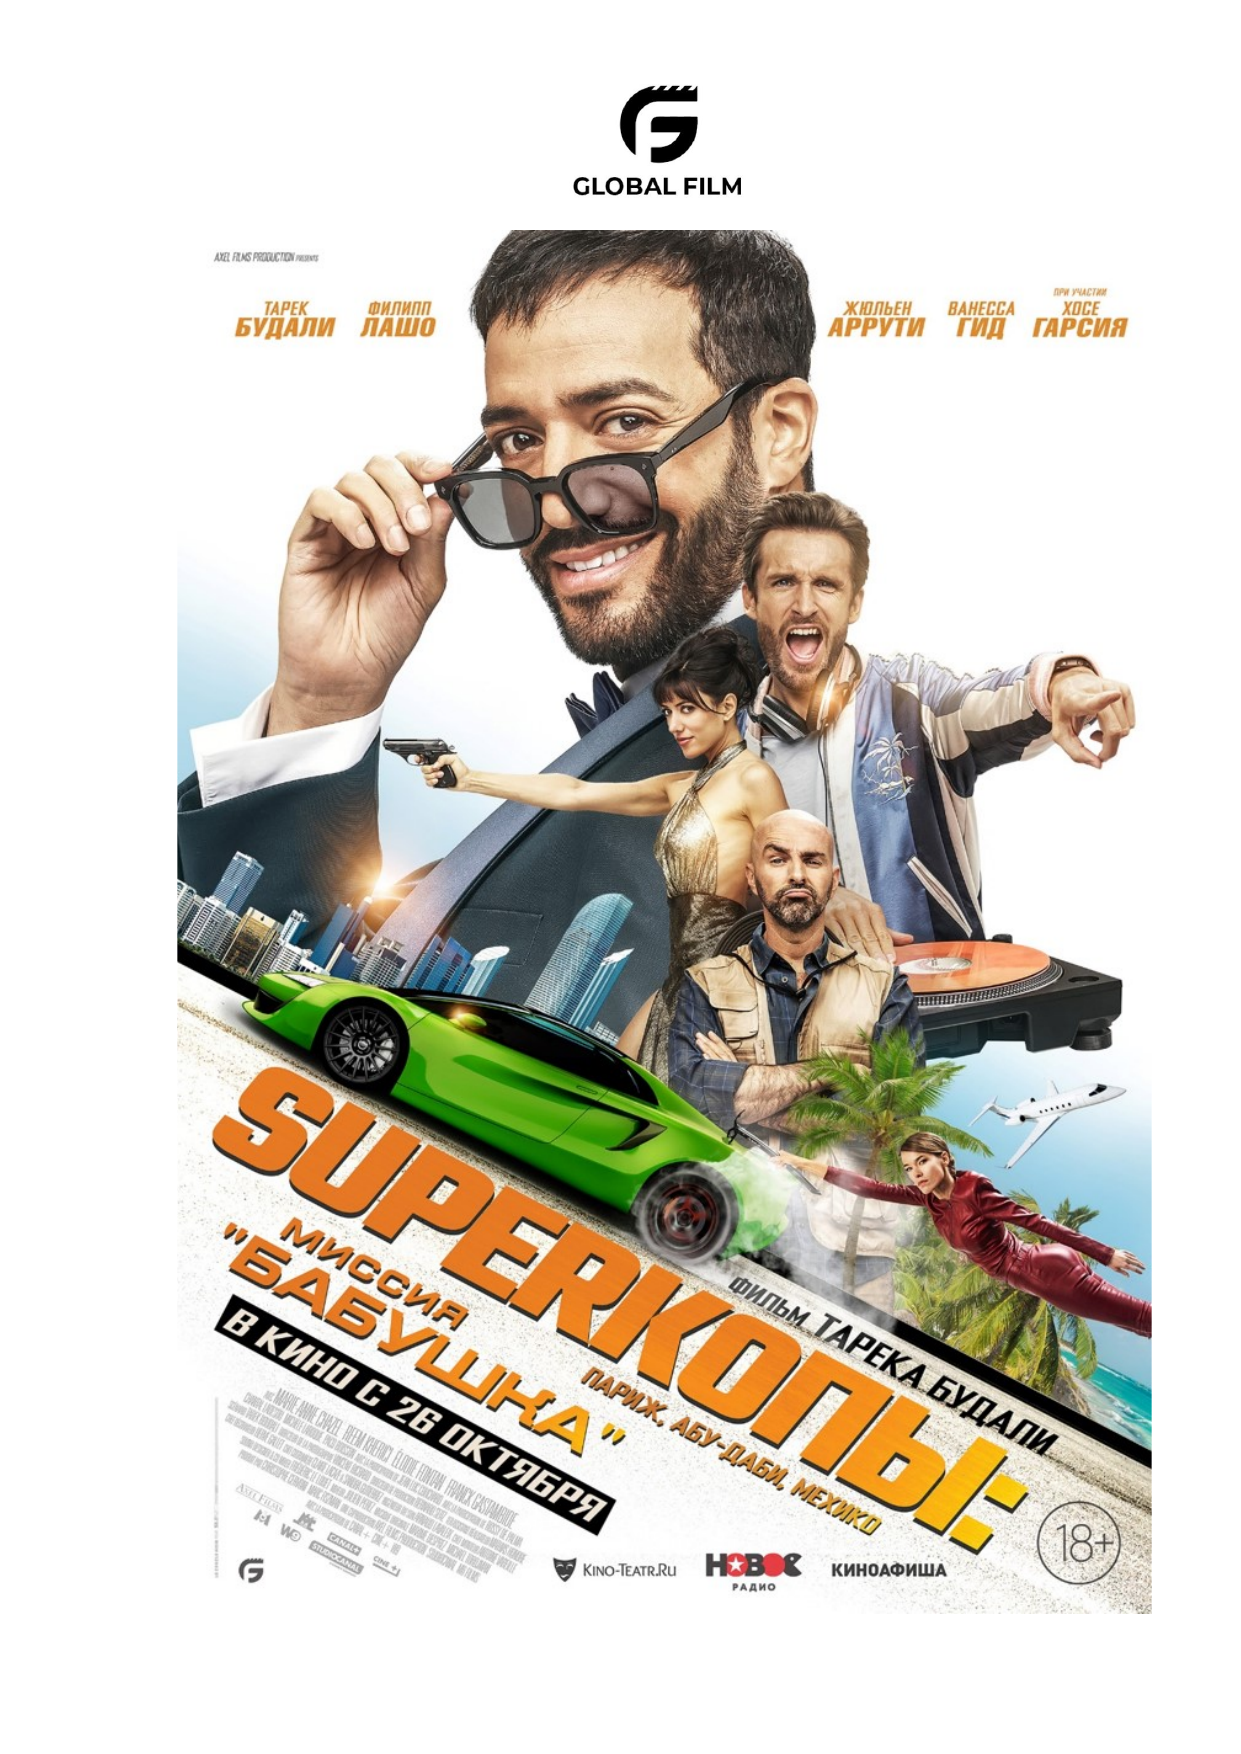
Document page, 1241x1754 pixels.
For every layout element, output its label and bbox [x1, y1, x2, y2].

picture [537, 73, 792, 202]
picture [177, 230, 1152, 1614]
